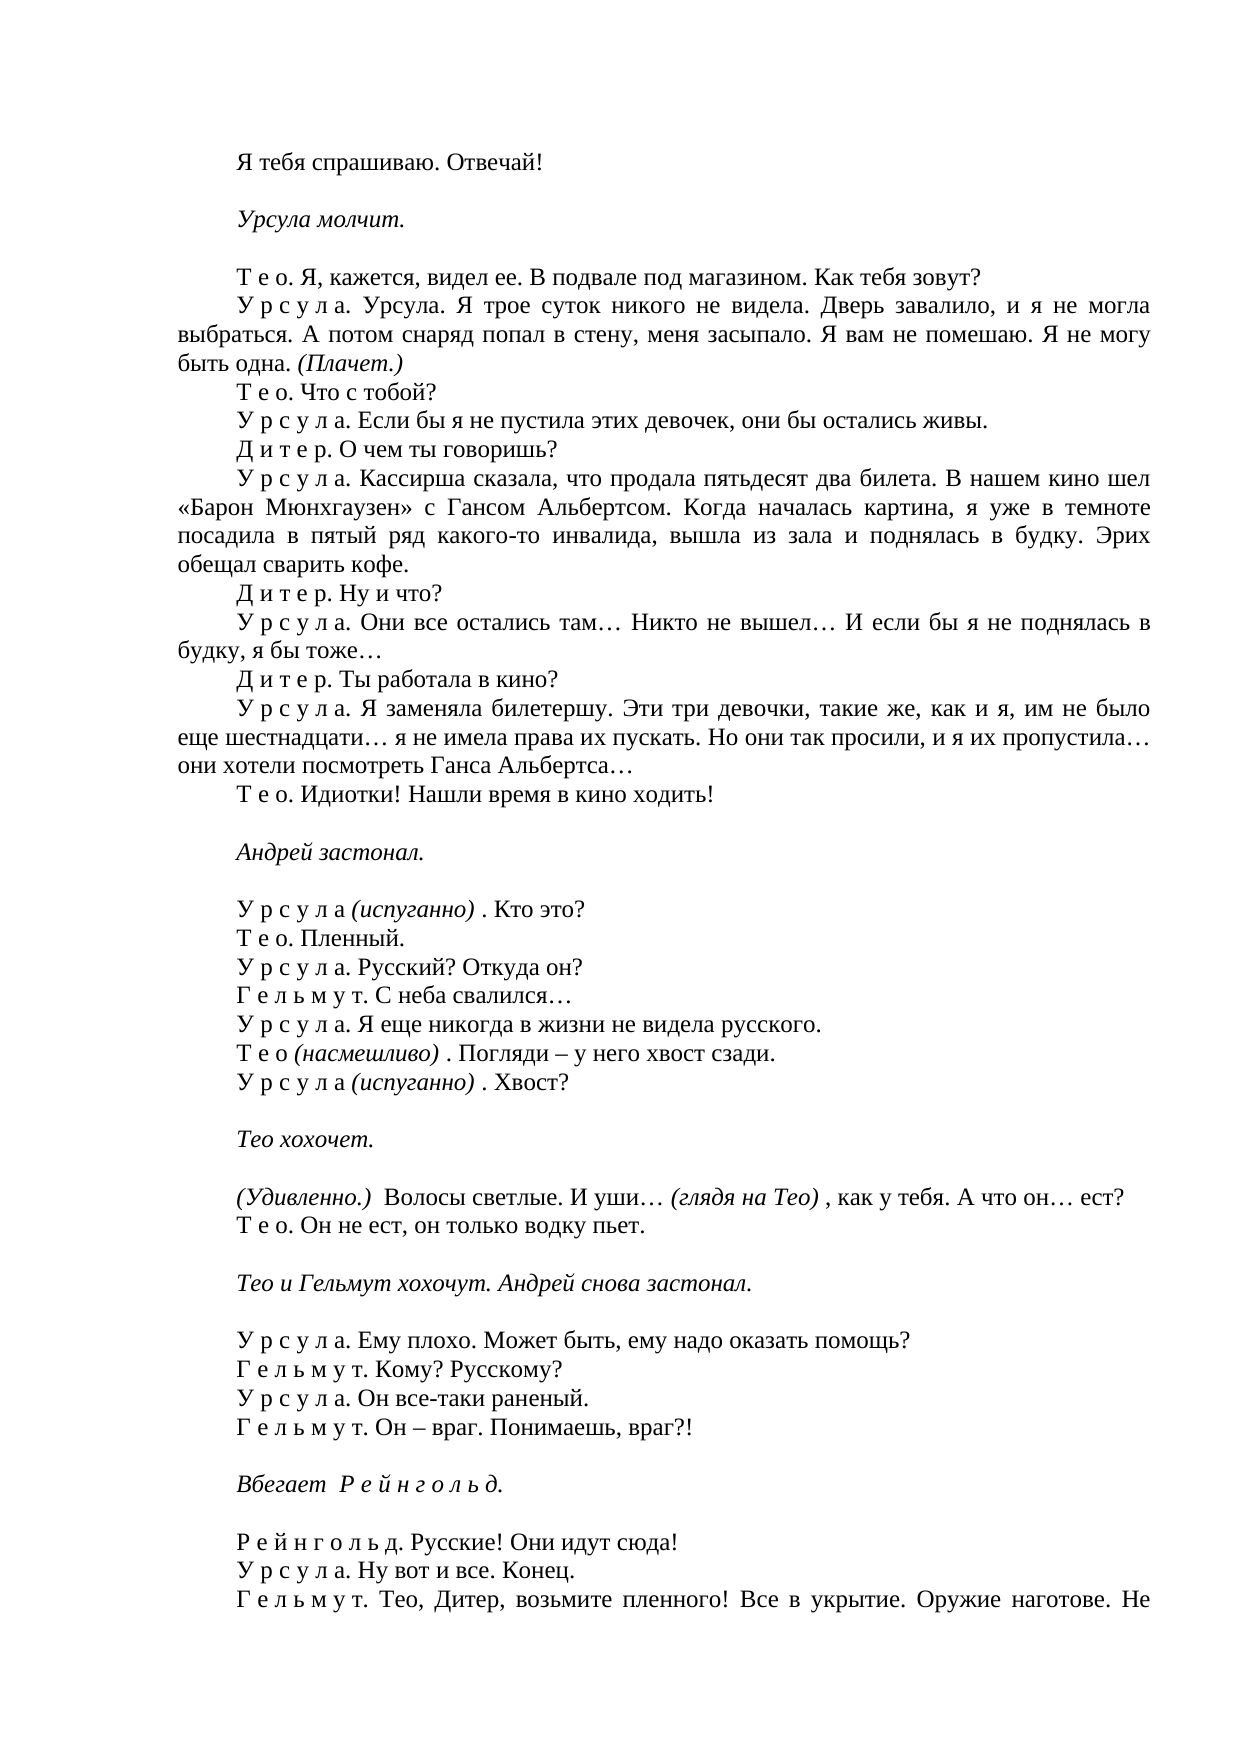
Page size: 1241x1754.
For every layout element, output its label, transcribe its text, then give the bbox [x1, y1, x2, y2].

text Т е о. Он не ест, он только водку пьет. [177, 1211, 1152, 1239]
text Г е л ь м у т. Кому? Русскому? [177, 1354, 1152, 1383]
text Д и т е р. О чем ты говоришь? [177, 434, 1152, 463]
text Т е о. Идиотки! Нашли время в кино ходить! [177, 779, 1152, 808]
text Г е л ь м у т. Он – враг. Понимаешь, враг?! [177, 1412, 1152, 1441]
text У р с у л а (испуганно) . Кто это? [177, 894, 1152, 923]
text Р е й н г о л ь д. Русские! Они идут сюда! [177, 1527, 1152, 1556]
text Т е о (насмешливо) . Погляди – у него хвост сзади. [177, 1038, 1152, 1067]
text У р с у л а. Он все-таки раненый. [177, 1383, 1152, 1412]
text Андрей застонал. [177, 837, 1152, 866]
text У р с у л а (испуганно) . Хвост? [177, 1067, 1152, 1096]
text Вбегает Р е й н г о л ь д. [177, 1469, 1152, 1498]
text Урсула молчит. [177, 204, 1152, 233]
text Т е о. Пленный. [177, 923, 1152, 952]
text Т е о. Что с тобой? [177, 377, 1152, 406]
text Д и т е р. Ты работала в кино? [177, 664, 1152, 693]
text У р с у л а. Я еще никогда в жизни не видела русского. [177, 1009, 1152, 1038]
text У р с у л а. Урсула. Я трое суток никого не видела. Дверь завалило, и я не могла выбраться. А потом снаряд попал в стену, меня засыпало. Я вам не помешаю. Я не могу быть одна. (Плачет.) [177, 291, 1152, 377]
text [177, 1584, 1152, 1613]
text Г е л ь м у т. С неба свалился… [177, 981, 1152, 1009]
text У р с у л а. Я заменяла билетершу. Эти три девочки, такие же, как и я, им не было еще шестнадцати… я не имела права их пускать. Но они так просили, и я их пропустила… они хотели посмотреть Ганса Альбертса… [177, 693, 1152, 779]
text Тео и Гельмут хохочут. Андрей снова застонал. [177, 1268, 1152, 1297]
text У р с у л а. Они все остались там… Никто не вышел… И если бы я не поднялась в будку, я бы тоже… [177, 607, 1152, 664]
text Д и т е р. Ну и что? [177, 578, 1152, 607]
text (Удивленно.) Волосы светлые. И уши… (глядя на Тео) , как у тебя. А что он… ест? [177, 1182, 1152, 1211]
text Т е о. Я, кажется, видел ее. В подвале под магазином. Как тебя зовут? [177, 262, 1152, 291]
text У р с у л а. Русский? Откуда он? [177, 952, 1152, 981]
text Я тебя спрашиваю. Отвечай! [177, 147, 1152, 176]
text Тео хохочет. [177, 1124, 1152, 1153]
text У р с у л а. Если бы я не пустила этих девочек, они бы остались живы. [177, 406, 1152, 434]
text У р с у л а. Кассирша сказала, что продала пятьдесят два билета. В нашем кино шел «Барон Мюнхгаузен» с Гансом Альбертсом. Когда началась картина, я уже в темноте посадила в пятый ряд какого-то инвалида, вышла из зала и поднялась в будку. Эрих обещал сварить кофе. [177, 463, 1152, 578]
text У р с у л а. Ему плохо. Может быть, ему надо оказать помощь? [177, 1326, 1152, 1354]
text У р с у л а. Ну вот и все. Конец. [177, 1556, 1152, 1584]
